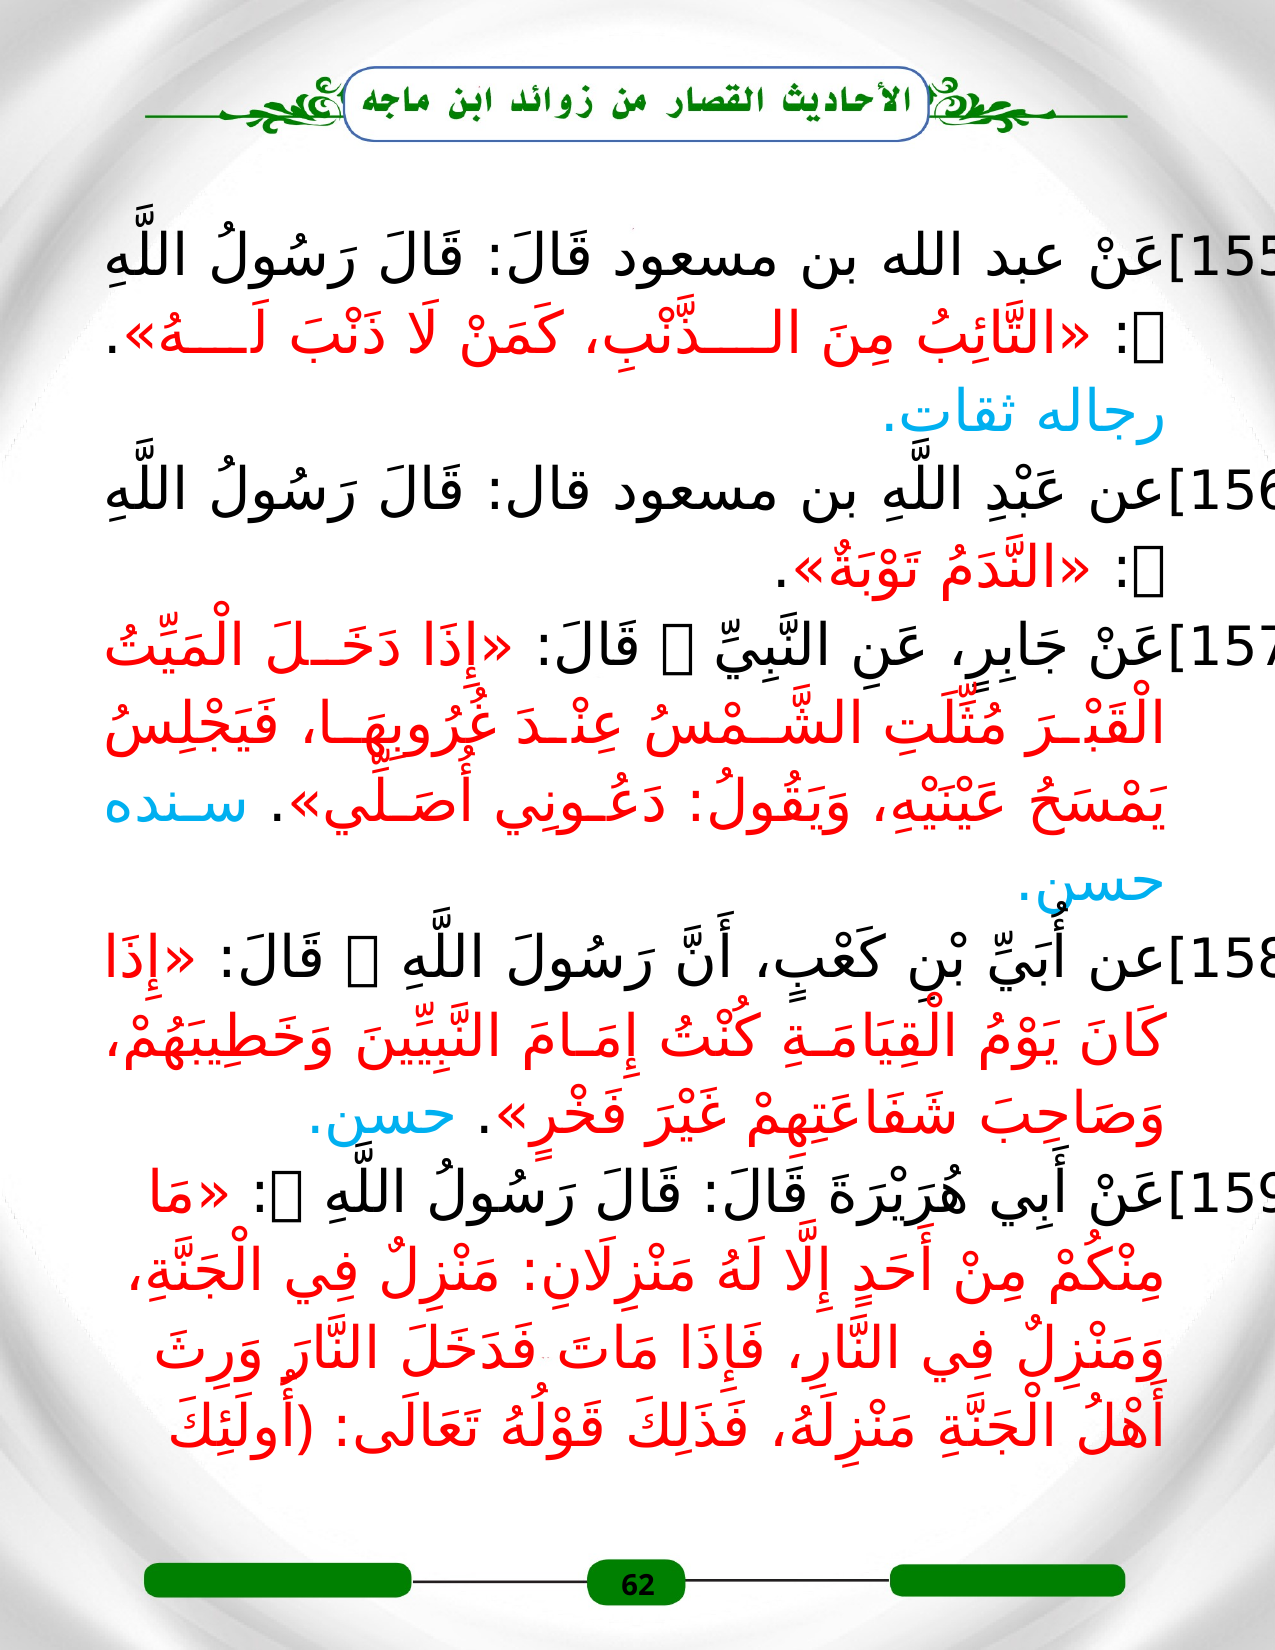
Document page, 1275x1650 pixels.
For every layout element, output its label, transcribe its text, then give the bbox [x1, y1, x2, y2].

list عن أُبَيِّ بْنِ كَعْبٍ، أَنَّ رَسُولَ اللَّهِ قَالَ: «إِذَا كَانَ يَوْمُ الْقِيَامَةِ كُنْتُ إِمَامَ النَّبِيِّينَ وَخَطِيبَهُمْ، وَصَاحِبَ شَفَاعَتِهِمْ غَيْرَ فَخْرٍ». حسن. [103, 924, 1167, 1148]
picture [1266, 958, 1275, 974]
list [103, 1158, 1167, 1460]
picture [0, 0, 1275, 1650]
list عن عَبْدِ اللَّهِ بن مسعود قال: قَالَ رَسُولُ اللَّهِ : «النَّدَمُ تَوْبَةٌ». [103, 456, 1167, 602]
picture [1267, 487, 1275, 505]
picture [1268, 240, 1275, 249]
picture [1266, 1176, 1275, 1194]
picture [1267, 941, 1275, 954]
picture [1266, 474, 1275, 487]
list عَنْ جَابِرٍ، عَنِ النَّبِيِّ قَالَ: «إِذَا دَخَلَ الْمَيِّتُ الْقَبْرَ مُثِّلَتِ الشَّمْسُ عِنْدَ غُرُوبِهَا، فَيَجْلِسُ يَمْسَحُ عَيْنَيْهِ، وَيَقُولُ: دَعُونِي أُصَلِّي». سنده حسن. [103, 612, 1167, 914]
list عَنْ عبد الله بن مسعود قَالَ: قَالَ رَسُولُ اللَّهِ : «التَّائِبُ مِنَ الذَّنْبِ، كَمَنْ لَا ذَنْبَ لَهُ». رجاله ثقات. [103, 222, 1167, 446]
